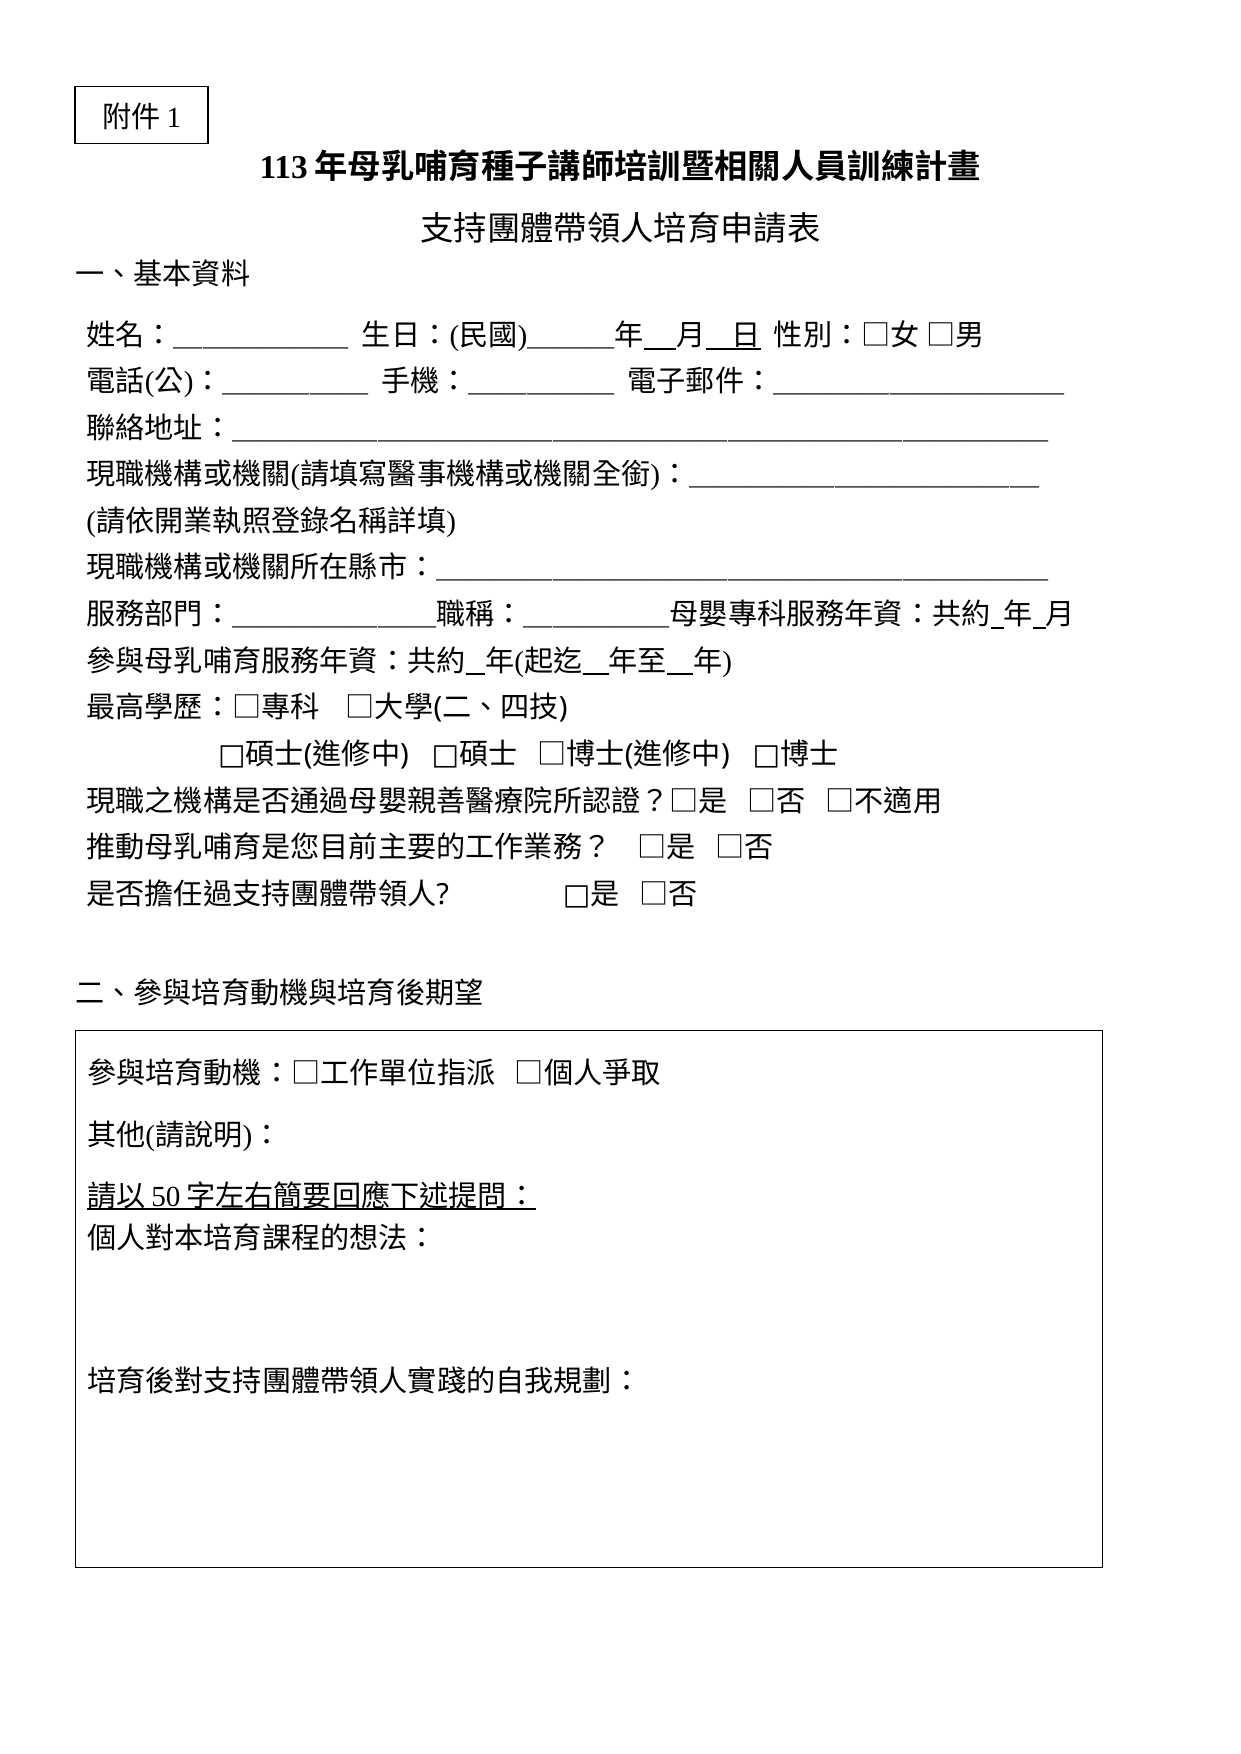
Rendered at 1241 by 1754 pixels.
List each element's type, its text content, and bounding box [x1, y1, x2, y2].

table_cell 推動母乳哺育是您目前主要的工作業務？ □是 □否 [75, 824, 1165, 870]
table_cell (請依開業執照登錄名稱詳填) [75, 498, 1165, 544]
table_cell 是否擔任過支持團體帶領人? □是 □否 [75, 870, 1165, 917]
table_cell 現職機構或機關所在縣市：＿＿＿＿＿＿＿＿＿＿＿＿＿＿＿＿＿＿＿＿＿ [75, 544, 1165, 591]
table_cell 電話(公)：＿＿＿＿＿ 手機：＿＿＿＿＿ 電子郵件：＿＿＿＿＿＿＿＿＿＿ [75, 358, 1165, 404]
table_header 參與培育動機：□工作單位指派 □個人爭取 其他(請說明)： 請以50字左右簡要回應下述提問： 個人對本培育課程的想法： 培育後對支持團體帶領人實踐的自我規劃： [76, 1031, 1102, 1567]
table_cell 參與母乳哺育服務年資：共約 年(起迄 年至 年) [75, 637, 1165, 684]
table_header 姓名：＿＿＿＿＿＿ 生日：(民國)＿＿＿年 月 日 性別：□女 □男 [75, 311, 1165, 358]
table_cell 聯絡地址：＿＿＿＿＿＿＿＿＿＿＿＿＿＿＿＿＿＿＿＿＿＿＿＿＿＿＿＿ [75, 404, 1165, 451]
text 支持團體帶領人培育申請表 [75, 202, 1165, 250]
text 二、參與培育動機與培育後期望 [75, 969, 1165, 1011]
table_cell 最高學歷：□專科 □大學(二、四技) [75, 684, 1165, 730]
table_cell 現職機構或機關(請填寫醫事機構或機關全銜)：＿＿＿＿＿＿＿＿＿＿＿＿ [75, 451, 1165, 497]
text 一、基本資料 [75, 250, 1165, 292]
text 113年母乳哺育種子講師培訓暨相關人員訓練計畫 [75, 127, 1165, 202]
table_cell □碩士(進修中) □碩士 □博士(進修中) □博士 [75, 730, 1165, 777]
table_cell 服務部門：＿＿＿＿＿＿＿職稱：＿＿＿＿＿母嬰專科服務年資：共約 年 月 [75, 591, 1165, 637]
table_cell 現職之機構是否通過母嬰親善醫療院所認證？□是 □否 □不適用 [75, 777, 1165, 824]
